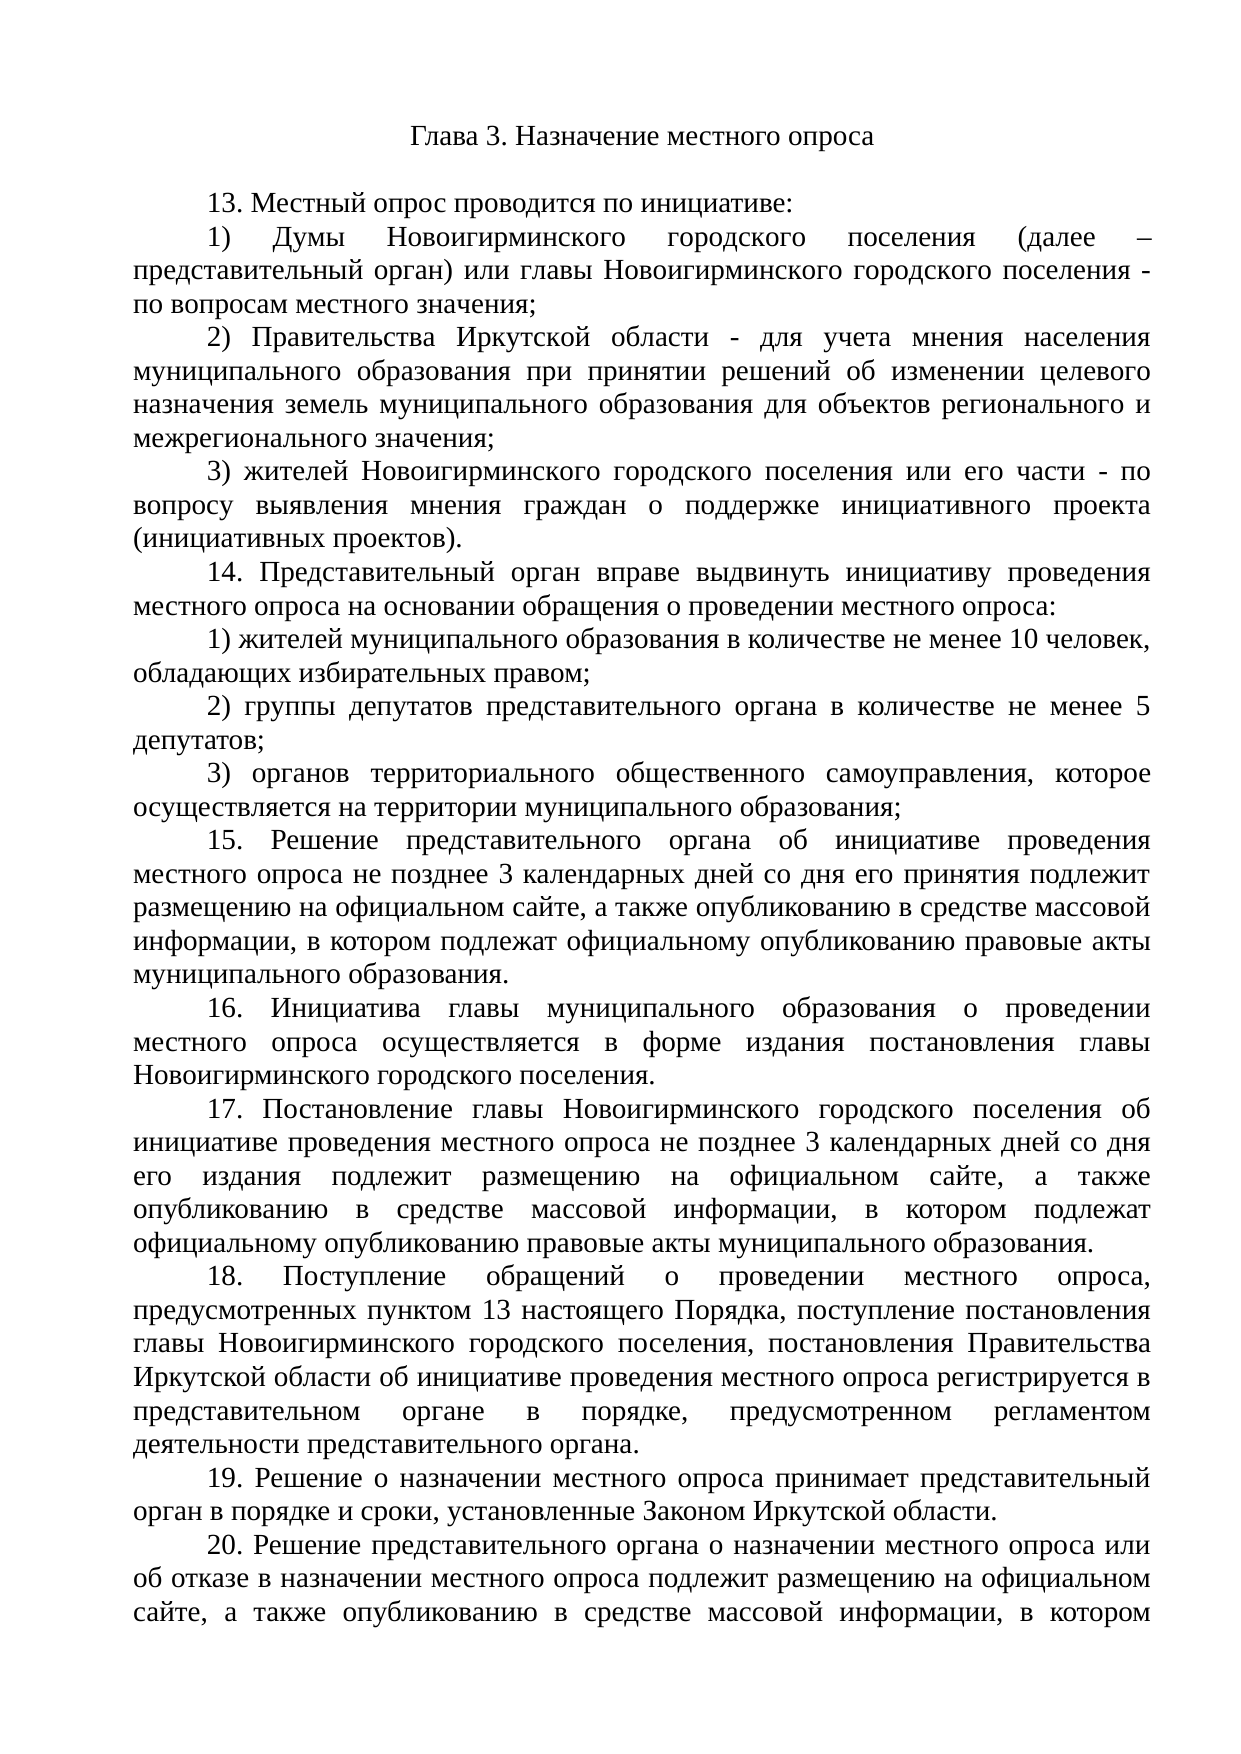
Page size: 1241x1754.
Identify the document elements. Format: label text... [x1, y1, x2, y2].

text 1) Думы Новоигирминского городского поселения (далее – представительный орган) или главы Новоигирминского городского поселения - по вопросам местного значения; [133, 219, 1152, 319]
text 1) жителей муниципального образования в количестве не менее 10 человек, обладающих избирательных правом; [133, 621, 1152, 688]
text Глава 3. Назначение местного опроса [133, 118, 1152, 152]
text 17. Постановление главы Новоигирминского городского поселения об инициативе проведения местного опроса не позднее 3 календарных дней со дня его издания подлежит размещению на официальном сайте, а также опубликованию в средстве массовой информации, в котором подлежат официальному опубликованию правовые акты муниципального образования. [133, 1091, 1152, 1258]
text 19. Решение о назначении местного опроса принимает представительный орган в порядке и сроки, установленные Законом Иркутской области. [133, 1460, 1152, 1527]
text 13. Местный опрос проводится по инициативе: [133, 185, 1152, 219]
text 3) жителей Новоигирминского городского поселения или его части - по вопросу выявления мнения граждан о поддержке инициативного проекта (инициативных проектов). [133, 453, 1152, 554]
text 14. Представительный орган вправе выдвинуть инициативу проведения местного опроса на основании обращения о проведении местного опроса: [133, 554, 1152, 621]
text 15. Решение представительного органа об инициативе проведения местного опроса не позднее 3 календарных дней со дня его принятия подлежит размещению на официальном сайте, а также опубликованию в средстве массовой информации, в котором подлежат официальному опубликованию правовые акты муниципального образования. [133, 822, 1152, 990]
text 2) Правительства Иркутской области - для учета мнения населения муниципального образования при принятии решений об изменении целевого назначения земель муниципального образования для объектов регионального и межрегионального значения; [133, 319, 1152, 453]
text 16. Инициатива главы муниципального образования о проведении местного опроса осуществляется в форме издания постановления главы Новоигирминского городского поселения. [133, 990, 1152, 1091]
text 3) органов территориального общественного самоуправления, которое осуществляется на территории муниципального образования; [133, 755, 1152, 822]
text 2) группы депутатов представительного органа в количестве не менее 5 депутатов; [133, 688, 1152, 755]
text 18. Поступление обращений о проведении местного опроса, предусмотренных пунктом 13 настоящего Порядка, поступление постановления главы Новоигирминского городского поселения, постановления Правительства Иркутской области об инициативе проведения местного опроса регистрируется в представительном органе в порядке, предусмотренном регламентом деятельности представительного органа. [133, 1258, 1152, 1460]
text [133, 1527, 1152, 1627]
